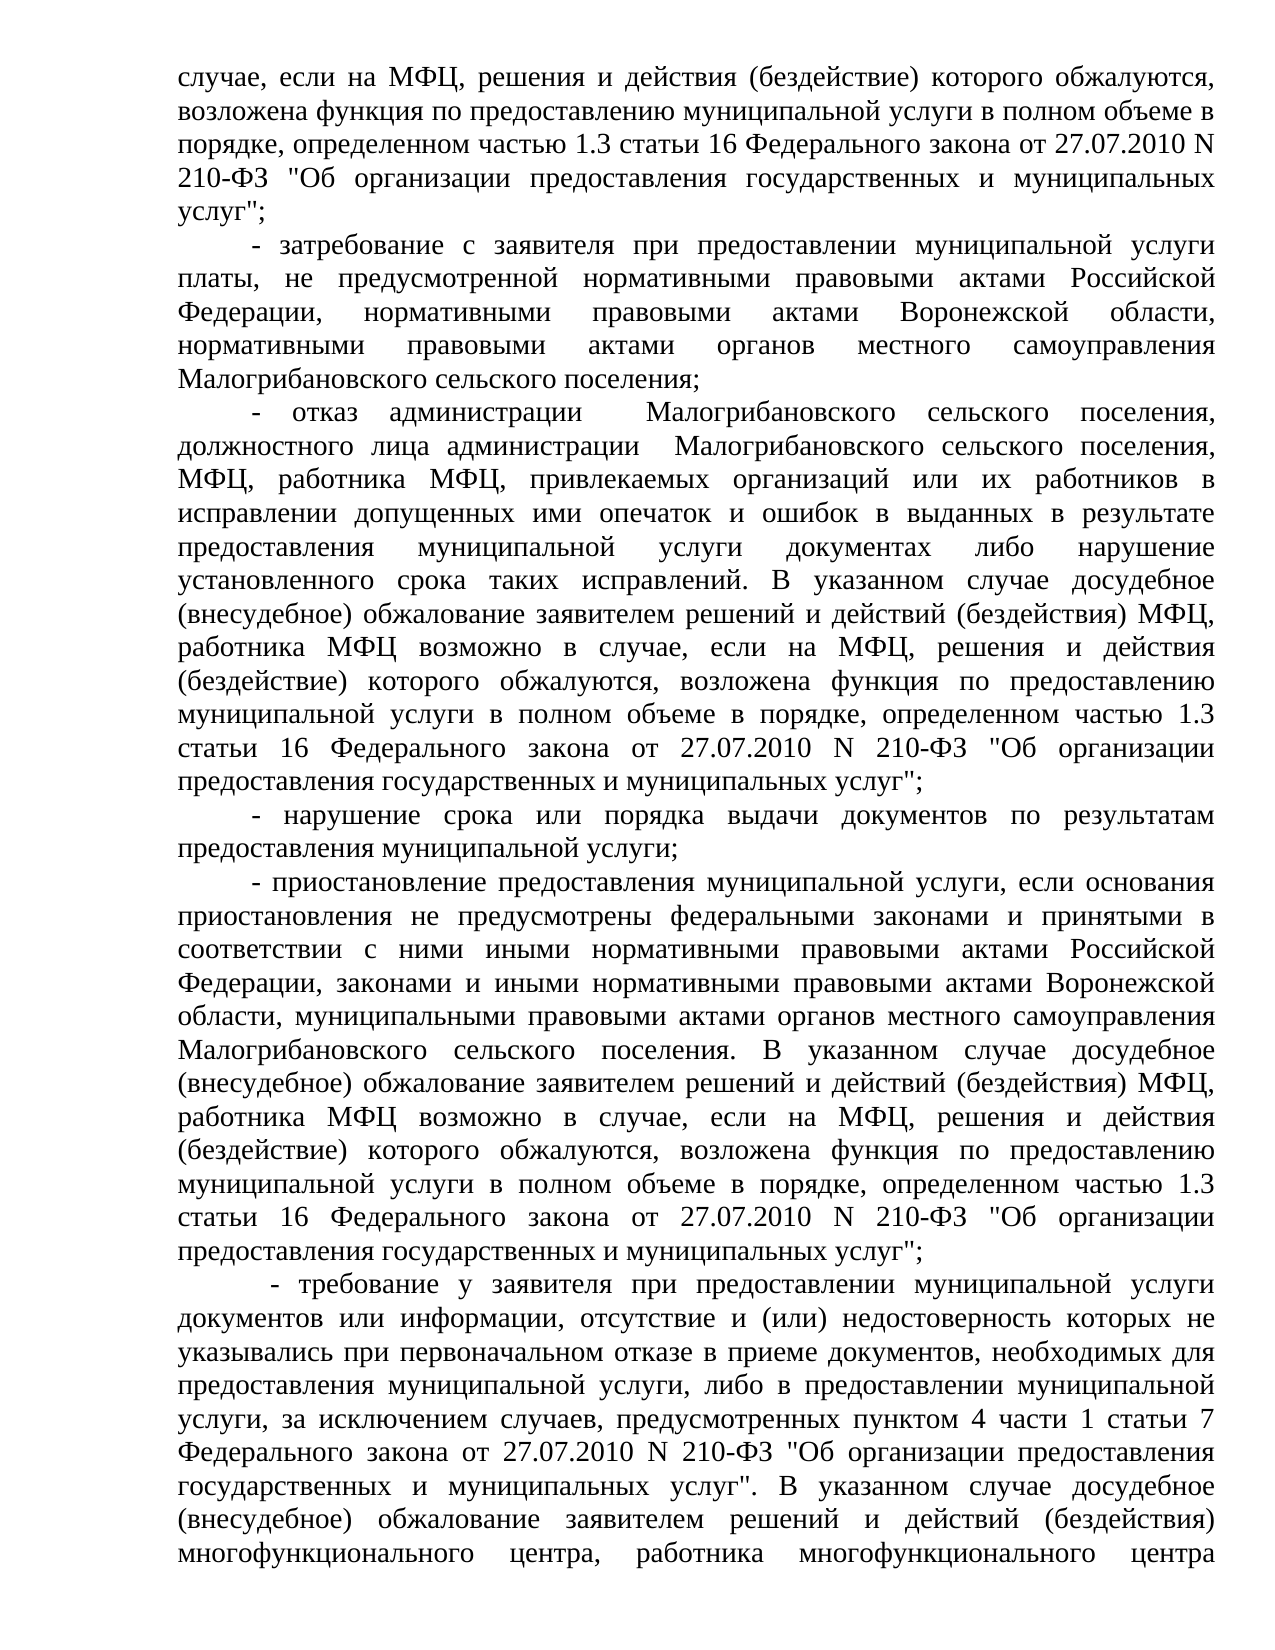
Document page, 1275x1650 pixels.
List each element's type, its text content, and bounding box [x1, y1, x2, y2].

text - затребование с заявителя при предоставлении муниципальной услуги платы, не предусмотренной нормативными правовыми актами Российской Федерации, нормативными правовыми актами Воронежской области, нормативными правовыми актами органов местного самоуправления Малогрибановского сельского поселения; [177, 227, 1216, 394]
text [177, 59, 1216, 227]
text - нарушение срока или порядка выдачи документов по результатам предоставления муниципальной услуги; [177, 797, 1216, 864]
text - отказ администрации Малогрибановского сельского поселения, должностного лица администрации Малогрибановского сельского поселения, МФЦ, работника МФЦ, привлекаемых организаций или их работников в исправлении допущенных ими опечаток и ошибок в выданных в результате предоставления муниципальной услуги документах либо нарушение установленного срока таких исправлений. В указанном случае досудебное (внесудебное) обжалование заявителем решений и действий (бездействия) МФЦ, работника МФЦ возможно в случае, если на МФЦ, решения и действия (бездействие) которого обжалуются, возложена функция по предоставлению муниципальной услуги в полном объеме в порядке, определенном частью 1.3 статьи 16 Федерального закона от 27.07.2010 N 210-ФЗ "Об организации предоставления государственных и муниципальных услуг"; [177, 394, 1216, 797]
text - приостановление предоставления муниципальной услуги, если основания приостановления не предусмотрены федеральными законами и принятыми в соответствии с ними иными нормативными правовыми актами Российской Федерации, законами и иными нормативными правовыми актами Воронежской области, муниципальными правовыми актами органов местного самоуправления Малогрибановского сельского поселения. В указанном случае досудебное (внесудебное) обжалование заявителем решений и действий (бездействия) МФЦ, работника МФЦ возможно в случае, если на МФЦ, решения и действия (бездействие) которого обжалуются, возложена функция по предоставлению муниципальной услуги в полном объеме в порядке, определенном частью 1.3 статьи 16 Федерального закона от 27.07.2010 N 210-ФЗ "Об организации предоставления государственных и муниципальных услуг"; [177, 864, 1216, 1267]
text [177, 1267, 1216, 1568]
